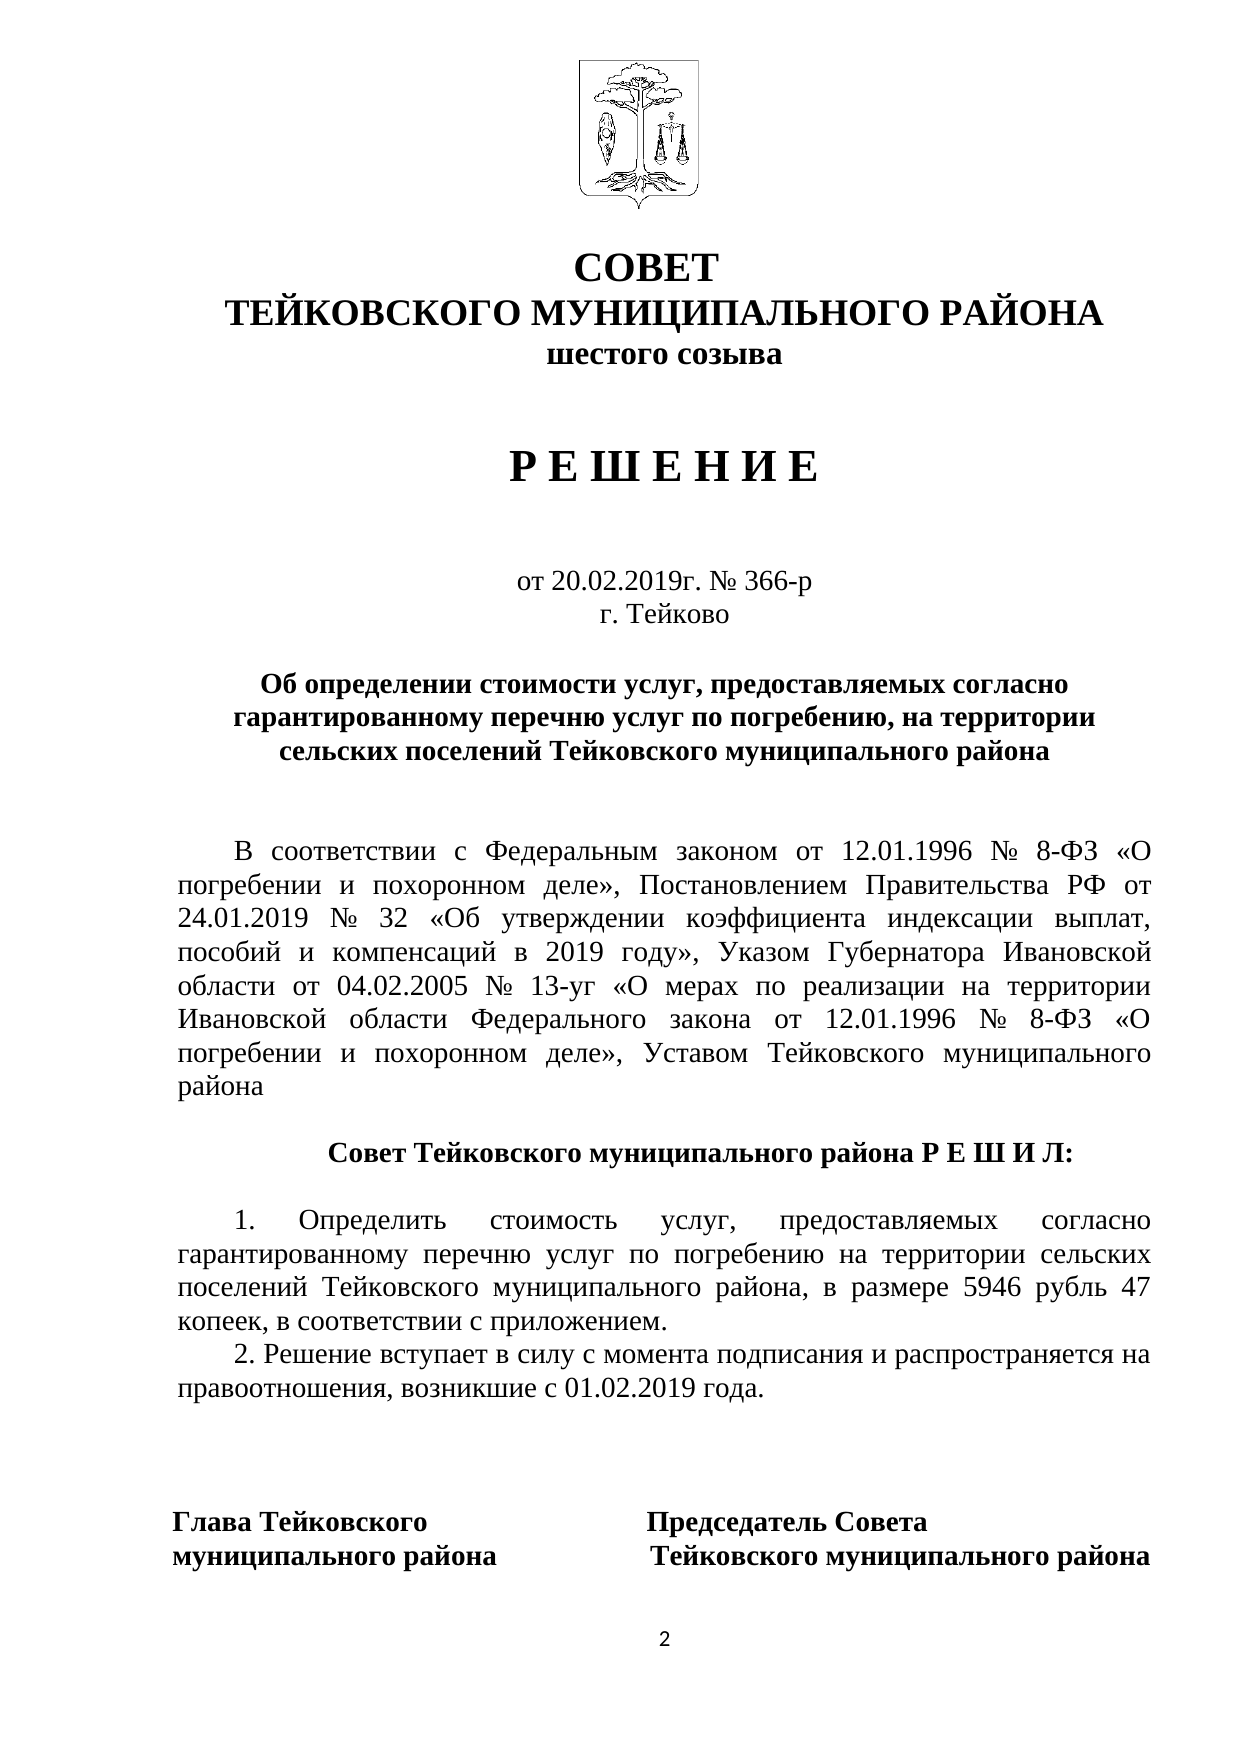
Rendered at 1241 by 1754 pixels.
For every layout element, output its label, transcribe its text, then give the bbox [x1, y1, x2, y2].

text 1. Определить стоимость услуг, предоставляемых согласно гарантированному перечню услуг по погребению на территории сельских поселений Тейковского муниципального района, в размере 5946 рубль 47 копеек, в соответствии с приложением. [177, 1202, 1152, 1337]
text шестого созыва [177, 334, 1152, 372]
text СОВЕТ [177, 243, 1152, 291]
text муниципального района Тейковского муниципального района [121, 1538, 1152, 1571]
text 2. Решение вступает в силу с момента подписания и распространяется на правоотношения, возникшие с 01.02.2019 года. [177, 1337, 1152, 1404]
text ТЕЙКОВСКОГО МУНИЦИПАЛЬНОГО РАЙОНА [177, 291, 1152, 334]
text Р Е Ш Е Н И Е [177, 439, 1152, 492]
text Об определении стоимости услуг, предоставляемых согласно гарантированному перечню услуг по погребению, на территории сельских поселений Тейковского муниципального района [177, 666, 1152, 766]
text г. Тейково [177, 597, 1152, 630]
text Совет Тейковского муниципального района Р Е Ш И Л: [177, 1135, 1152, 1169]
text В соответствии с Федеральным законом от 12.01.1996 № 8-ФЗ «О погребении и похоронном деле», Постановлением Правительства РФ от 24.01.2019 № 32 «Об утверждении коэффициента индексации выплат, пособий и компенсаций в 2019 году», Указом Губернатора Ивановской области от 04.02.2005 № 13-уг «О мерах по реализации на территории Ивановской области Федерального закона от 12.01.1996 № 8-ФЗ «О погребении и похоронном деле», Уставом Тейковского муниципального района [177, 833, 1152, 1102]
text от 20.02.2019г. № 366-р [177, 563, 1152, 597]
text Глава Тейковского Председатель Совета [121, 1504, 1152, 1538]
